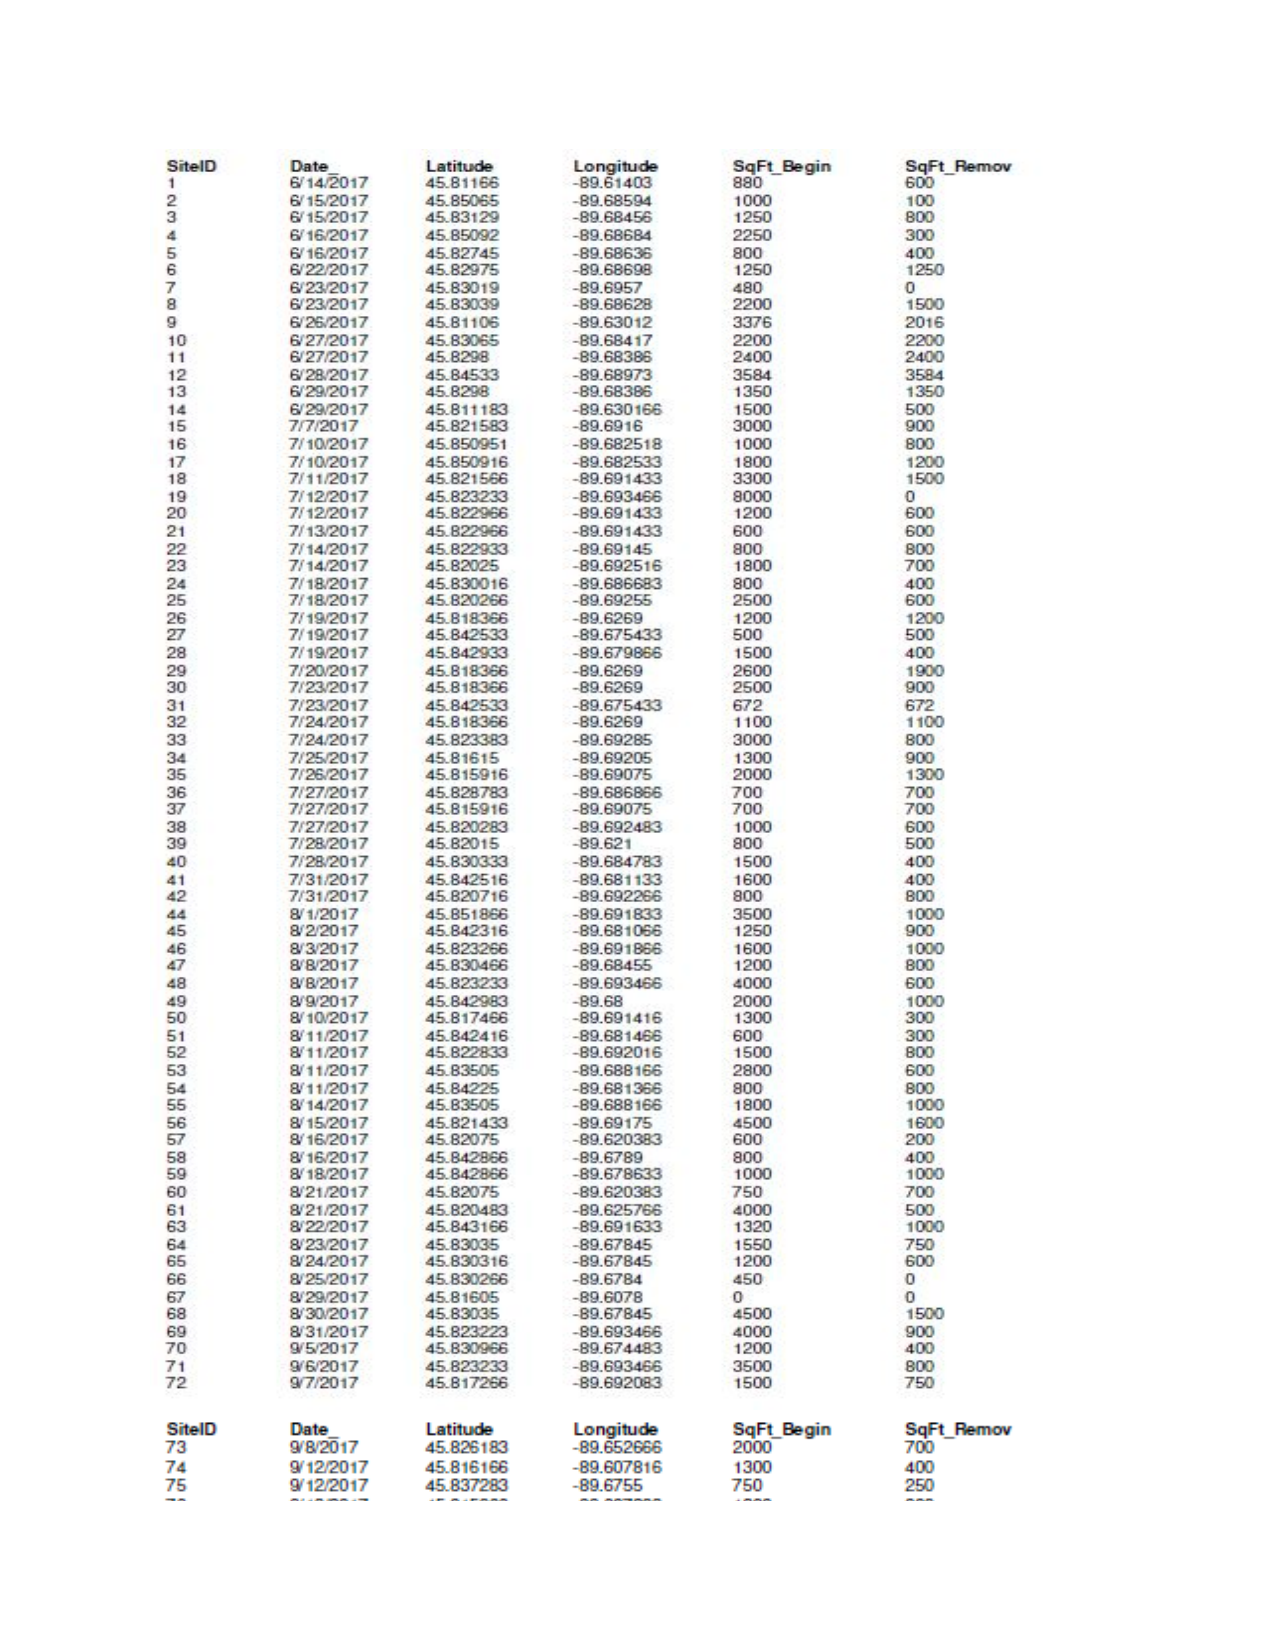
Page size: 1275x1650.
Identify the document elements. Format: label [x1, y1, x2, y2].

picture [150, 1412, 1052, 1501]
picture [150, 149, 1056, 1410]
